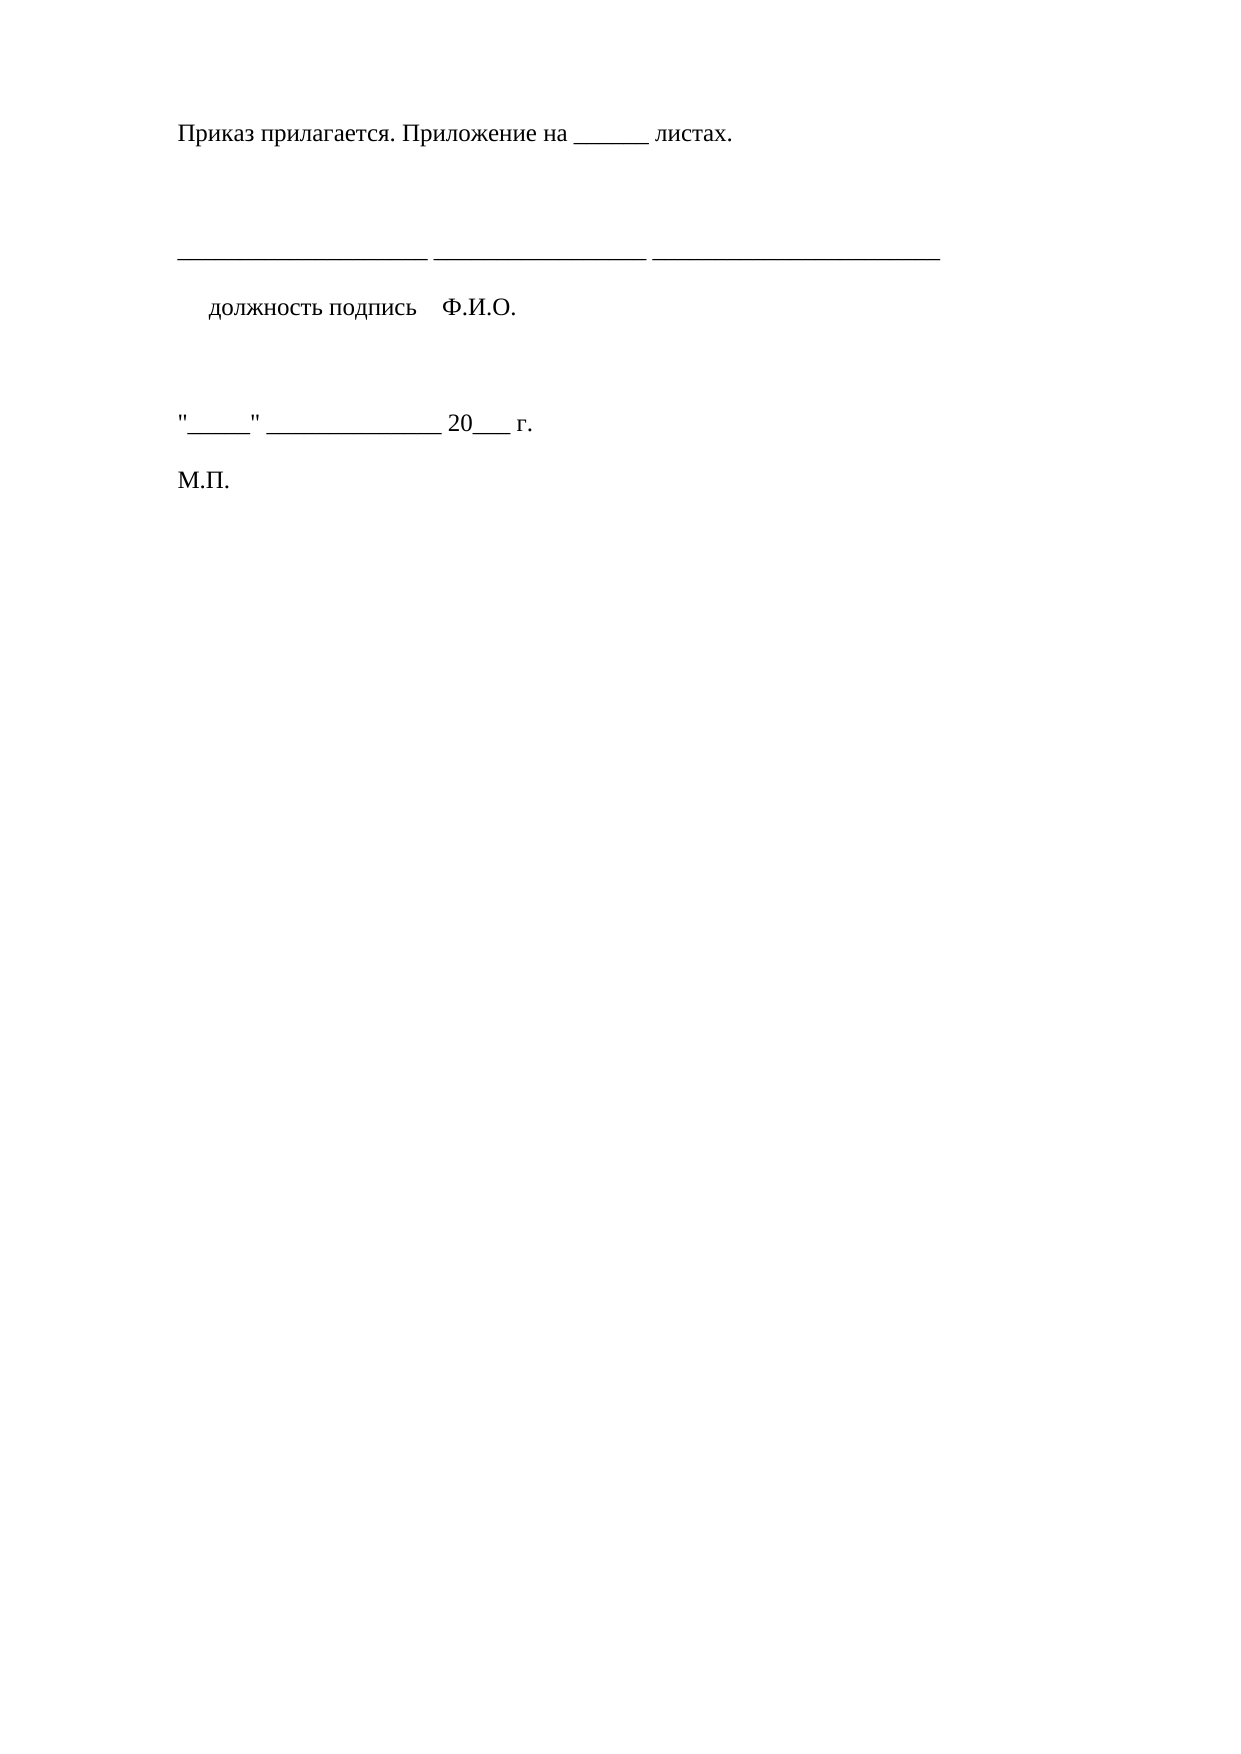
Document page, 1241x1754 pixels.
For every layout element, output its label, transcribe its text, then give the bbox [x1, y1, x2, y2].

text "_____" ______________ 20___ г. [177, 408, 1152, 436]
text Приказ прилагается. Приложение на ______ листах. [177, 118, 1152, 147]
text М.П. [177, 466, 1152, 494]
text должность подпись Ф.И.О. [177, 292, 1152, 321]
text ____________________ _________________ _______________________ [177, 234, 1152, 263]
